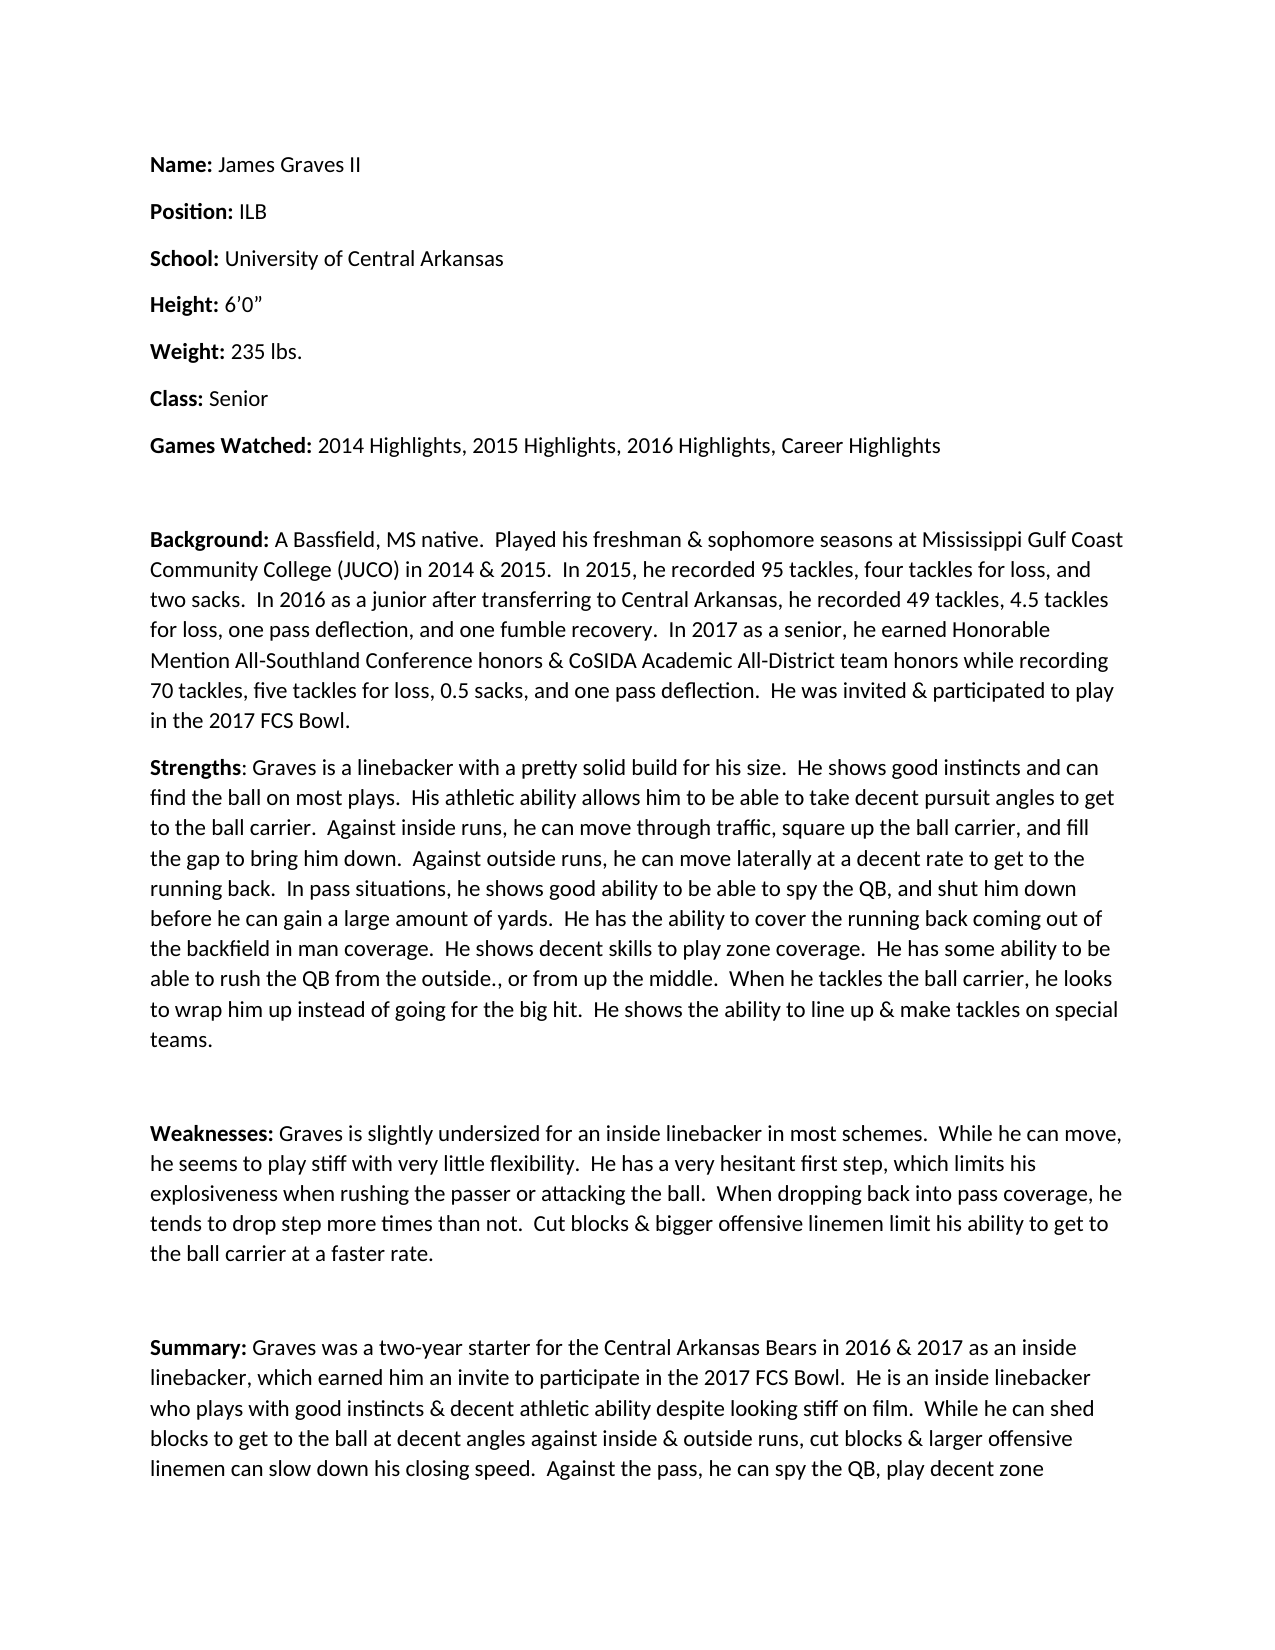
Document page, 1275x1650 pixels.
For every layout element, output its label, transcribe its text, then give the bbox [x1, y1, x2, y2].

text Weight: 235 lbs. [150, 337, 1125, 366]
text Strengths: Graves is a linebacker with a pretty solid build for his size. He shows good instincts and can find the ball on most plays. His athletic ability allows him to be able to take decent pursuit angles to get to the ball carrier. Against inside runs, he can move through traffic, square up the ball carrier, and fill the gap to bring him down. Against outside runs, he can move laterally at a decent rate to get to the running back. In pass situations, he shows good ability to be able to spy the QB, and shut him down before he can gain a large amount of yards. He has the ability to cover the running back coming out of the backfield in man coverage. He shows decent skills to play zone coverage. He has some ability to be able to rush the QB from the outside., or from up the middle. When he tackles the ball carrier, he looks to wrap him up instead of going for the big hit. He shows the ability to line up & make tackles on special teams. [150, 753, 1125, 1053]
text Class: Senior [150, 384, 1125, 412]
text School: University of Central Arkansas [150, 244, 1125, 272]
text Background: A Bassfield, MS native. Played his freshman & sophomore seasons at Mississippi Gulf Coast Community College (JUCO) in 2014 & 2015. In 2015, he recorded 95 tackles, four tackles for loss, and two sacks. In 2016 as a junior after transferring to Central Arkansas, he recorded 49 tackles, 4.5 tackles for loss, one pass deflection, and one fumble recovery. In 2017 as a senior, he earned Honorable Mention All-Southland Conference honors & CoSIDA Academic All-District team honors while recording 70 tackles, five tackles for loss, 0.5 sacks, and one pass deflection. He was invited & participated to play in the 2017 FCS Bowl. [150, 525, 1125, 734]
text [150, 1333, 1125, 1482]
text Position: ILB [150, 197, 1125, 225]
text Games Watched: 2014 Highlights, 2015 Highlights, 2016 Highlights, Career Highlights [150, 431, 1125, 459]
text Name: James Graves II [150, 150, 1125, 178]
text Height: 6’0” [150, 291, 1125, 319]
text Weaknesses: Graves is slightly undersized for an inside linebacker in most schemes. While he can move, he seems to play stiff with very little flexibility. He has a very hesitant first step, which limits his explosiveness when rushing the passer or attacking the ball. When dropping back into pass coverage, he tends to drop step more times than not. Cut blocks & bigger offensive linemen limit his ability to get to the ball carrier at a faster rate. [150, 1119, 1125, 1268]
